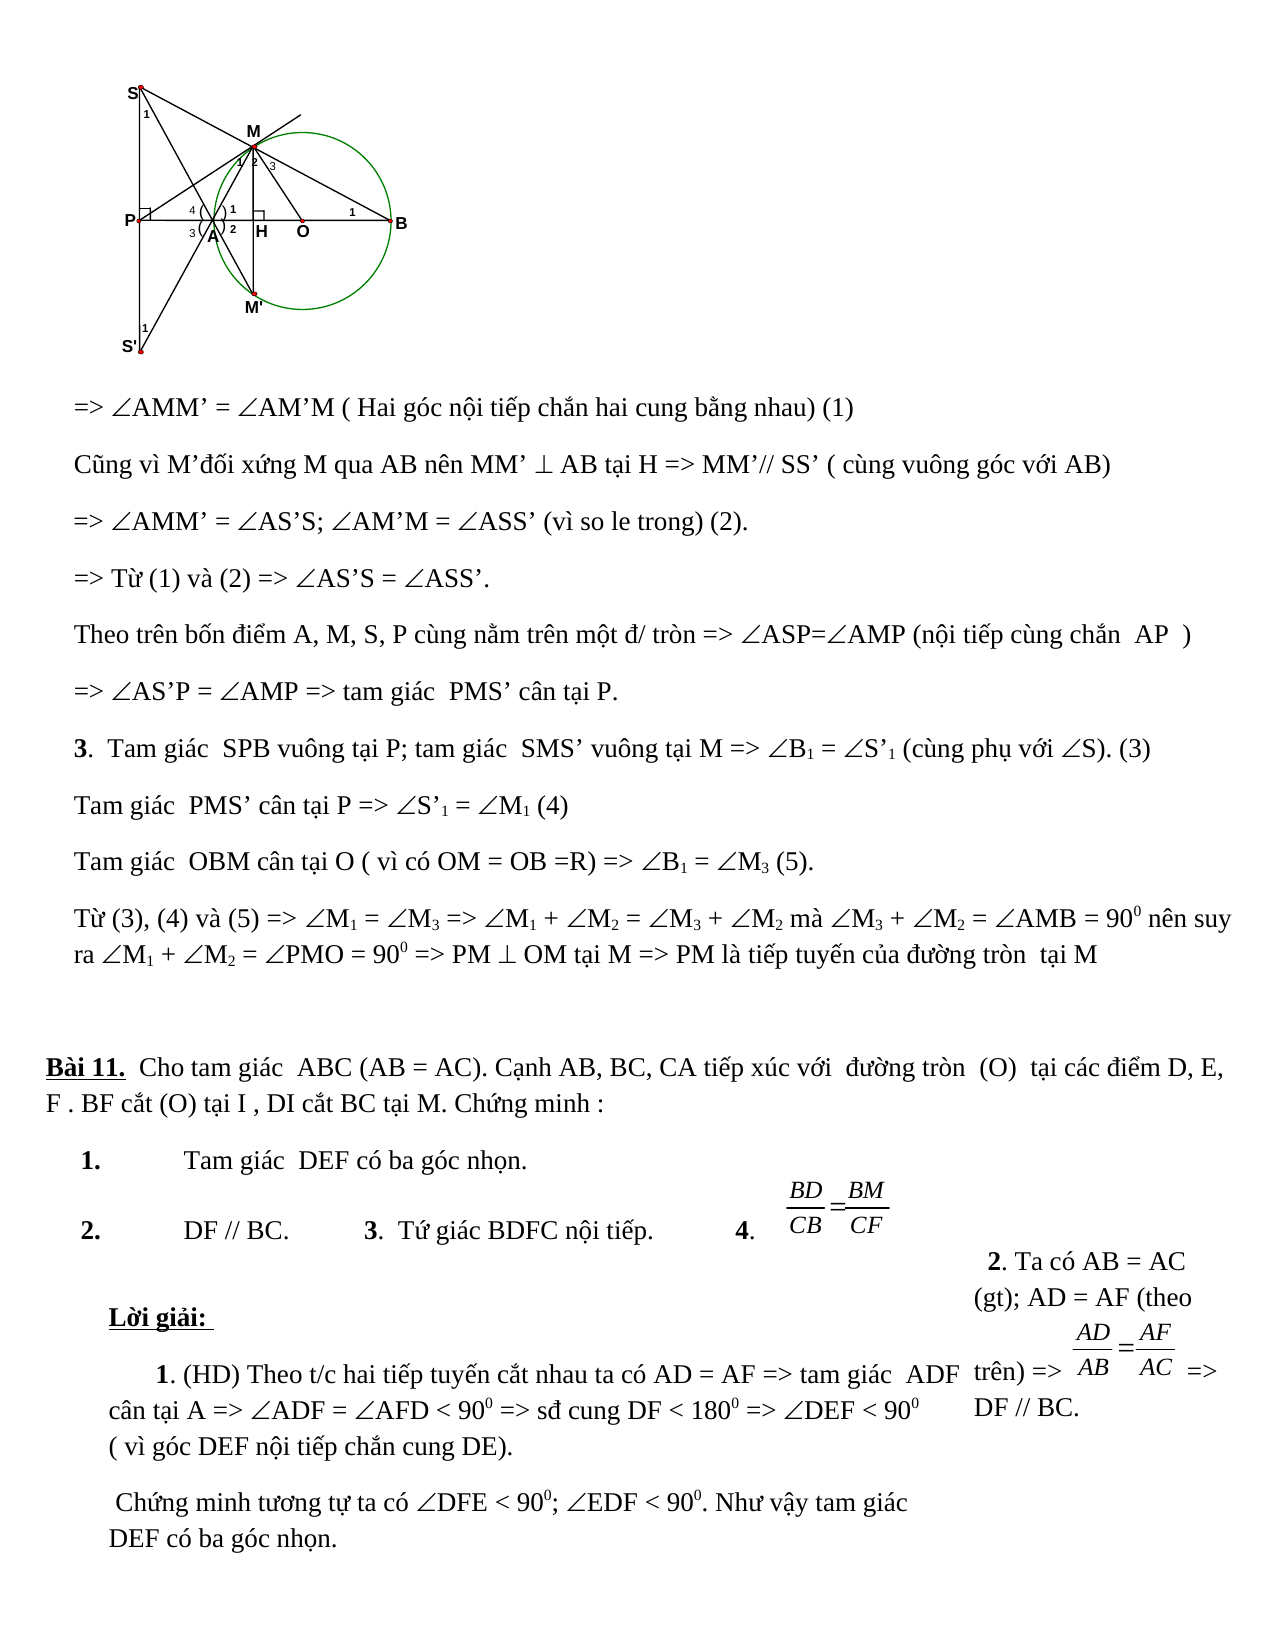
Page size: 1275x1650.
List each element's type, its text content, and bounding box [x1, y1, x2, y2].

text => Từ (1) và (2) => AS’S = ASS’. [73, 562, 1232, 593]
list DF // BC. 3. Tứ giác BDFC nội tiếp. 4. [80, 1175, 1232, 1245]
text Chứng minh tương tự ta có DFE < 900; EDF < 900. Như vậy tam giác DEF có ba góc nhọn. [108, 1486, 962, 1553]
text Theo trên bốn điểm A, M, S, P cùng nằm trên một đ/ tròn => ASP=AMP (nội tiếp cùng chắn AP ) [73, 618, 1232, 650]
text 1. (HD) Theo t/c hai tiếp tuyến cắt nhau ta có AD = AF => tam giác ADF cân tại A => ADF = AFD < 900 => sđ cung DF < 1800 => DEF < 900 ( vì góc DEF nội tiếp chắn cung DE). [108, 1358, 962, 1461]
text => AMM’ = AM’M ( Hai góc nội tiếp chắn hai cung bằng nhau) (1) [73, 391, 1232, 423]
text Tam giác OBM cân tại O ( vì có OM = =R) => B1 = M3 (5). [73, 846, 1232, 877]
text => AMM’ = AS’S; AM’M = ASS’ (vì so le trong) (2). [66, 505, 1232, 536]
list Tam giác DEF có ba góc nhọn. [80, 1144, 1232, 1175]
text 3. Tam giác SPB vuông tại P; tam giác SMS’ vuông tại M => B1 = S’1 (cùng phụ với S). (3) [73, 732, 1232, 763]
text Lời giải: [108, 1301, 962, 1333]
text => AS’P = AMP => tam giác PMS’ cân tại P. [73, 675, 1190, 706]
text Tam giác PMS’ cân tại P => S’1 = M1 (4) [73, 789, 1232, 820]
text Từ (3), (4) và (5) => M1 = M3 => M1 + M2 = M3 + M2 mà M3 + M2 = AMB = 900 nên suy ra M1 + M2 = PMO = 900 => PM OM tại M => PM là tiếp tuyến của đường tròn tại M [73, 902, 1232, 969]
text Bài 11. Cho tam giác ABC (AB = AC). , BC, CA tiếp xúc với đường tròn (O) tại các điểm D, E, F . BF cắt (O) tại I , DI cắt BC tại M. Chứng minh : [46, 1051, 1232, 1118]
text Cũng vì M’đối xứng M qua AB nên MM’ AB tại H => MM’// SS’ ( cùng vuông góc với AB) [73, 448, 1232, 479]
text 2. Ta có AB = AC (gt); AD = AF (theo trên) => => DF // BC. [974, 1245, 1232, 1422]
